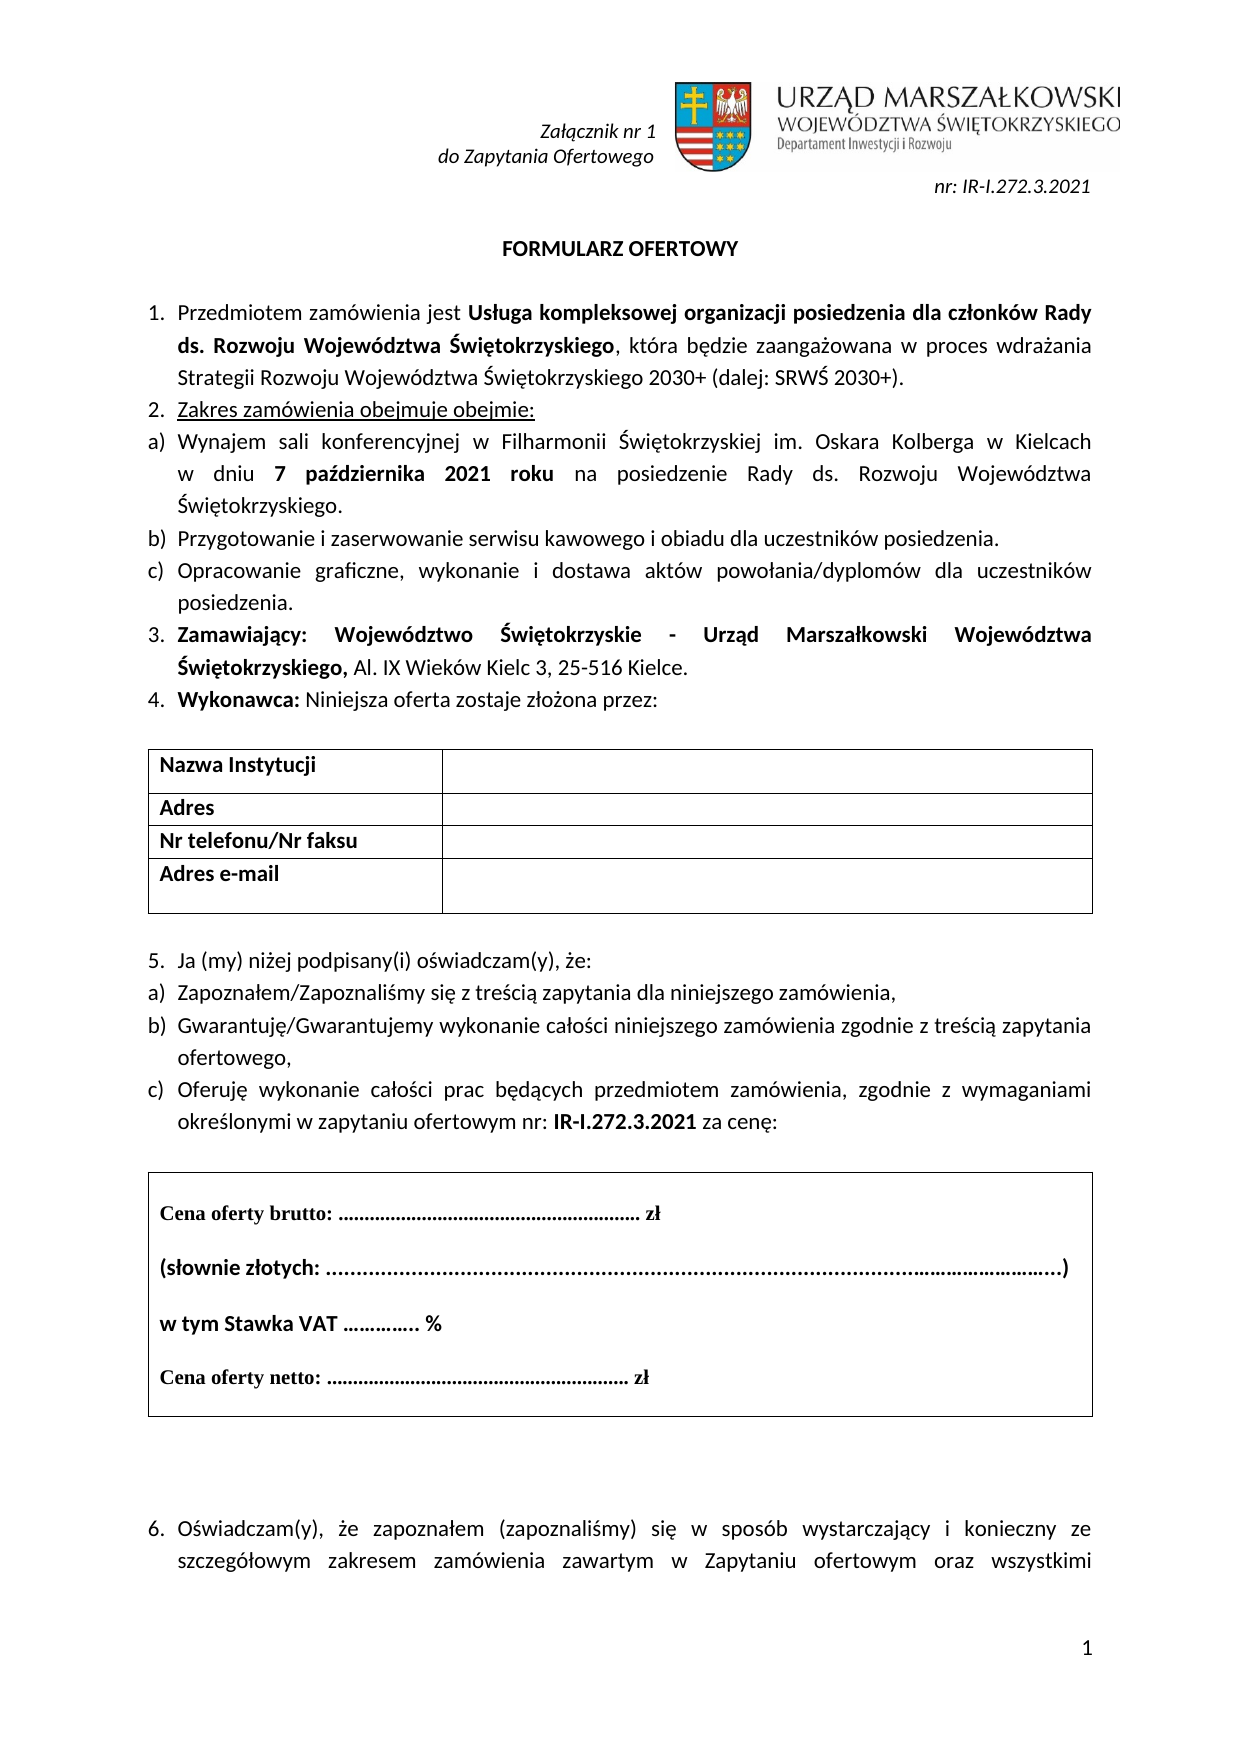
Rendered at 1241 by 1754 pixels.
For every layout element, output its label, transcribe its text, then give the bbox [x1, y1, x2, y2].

table_header Nazwa Instytucji [149, 750, 442, 792]
list Wynajem sali konferencyjnej w Filharmonii Świętokrzyskiej im. Oskara Kolberga w Kielcach w dniu 7 października 2021 roku na posiedzenie Rady ds. Rozwoju Województwa Świętokrzyskiego. [148, 427, 1093, 520]
list Gwarantuję/Gwarantujemy wykonanie całości niniejszego zamówienia zgodnie z treścią zapytania ofertowego, [148, 1011, 1093, 1071]
table_cell [443, 826, 1092, 858]
list Wykonawca: Niniejsza oferta zostaje złożona przez: [148, 685, 1093, 713]
table_cell Nr telefonu/Nr faksu [149, 826, 442, 858]
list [148, 1514, 1093, 1574]
list Zamawiający: Województwo Świętokrzyskie - Urząd Marszałkowski Województwa Świętokrzyskiego, Al. IX Wieków Kielc 3, 25-516 Kielce. [148, 620, 1093, 681]
picture [674, 82, 1120, 172]
list Opracowanie graficzne, wykonanie i dostawa aktów powołania/dyplomów dla uczestników posiedzenia. [148, 556, 1093, 616]
list Przygotowanie i zaserwowanie serwisu kawowego i obiadu dla uczestników posiedzenia. [148, 524, 1093, 552]
text do Zapytania Ofertowego [148, 144, 1093, 169]
text nr: IR-I.272.3.2021 [148, 173, 1093, 198]
table_header [443, 750, 1092, 792]
text Załącznik nr 1 [148, 118, 1093, 144]
list Zapoznałem/Zapoznaliśmy się z treścią zapytania dla niniejszego zamówienia, [148, 978, 1093, 1007]
table_cell [443, 794, 1092, 825]
table_cell Adres e-mail [149, 859, 442, 913]
list Zakres zamówienia obejmuje obejmie: [148, 395, 1093, 423]
list Oferuję wykonanie całości prac będących przedmiotem zamówienia, zgodnie z wymaganiami określonymi w zapytaniu ofertowym nr: IR-I.272.3.2021 za cenę: [148, 1075, 1093, 1135]
table_cell Adres [149, 794, 442, 825]
text FORMULARZ OFERTOWY [148, 234, 1093, 262]
table_header Cena oferty brutto: .......................................................... zł (słownie złotych: ................................................................................................……………………...) w tym Stawka VAT ………….. % Cena oferty netto: .......................................................... zł [149, 1173, 1092, 1416]
table_cell [443, 859, 1092, 913]
list Ja (my) niżej podpisany(i) oświadczam(y), że: [148, 946, 1093, 974]
list Przedmiotem zamówienia jest Usługa kompleksowej organizacji posiedzenia dla członków Rady ds. Rozwoju Województwa Świętokrzyskiego, która będzie zaangażowana w proces wdrażania Strategii Rozwoju Województwa Świętokrzyskiego 2030+ (dalej: SRWŚ 2030+). [148, 298, 1093, 391]
